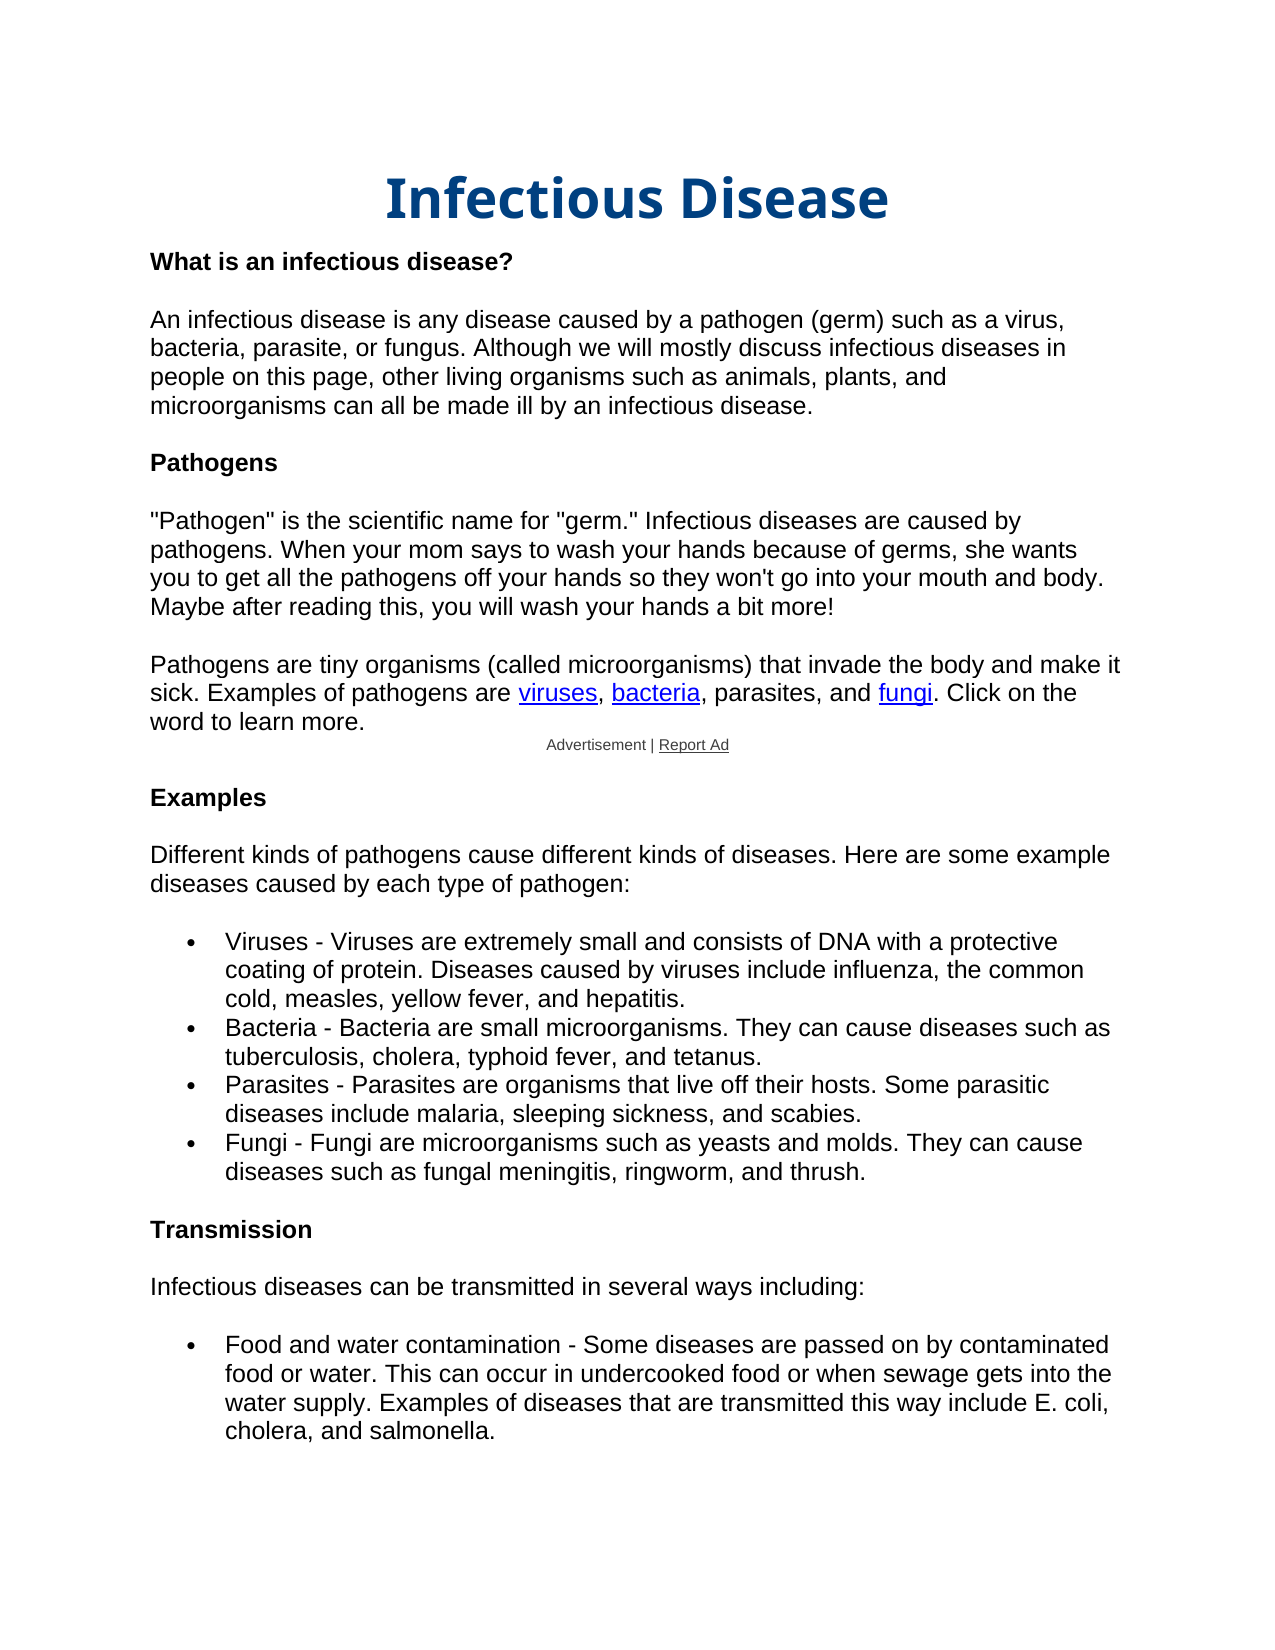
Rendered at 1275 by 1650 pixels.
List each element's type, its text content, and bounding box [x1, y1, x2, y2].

list Bacteria - Bacteria are small microorganisms. They can cause diseases such as tuberculosis, cholera, typhoid fever, and tetanus. [187, 1013, 1125, 1071]
text Transmission Infectious diseases can be transmitted in several ways including: [150, 1215, 1125, 1301]
list Parasites - Parasites are organisms that live off their hosts. Some parasitic diseases include malaria, sleeping sickness, and scabies. [187, 1071, 1125, 1128]
text Examples Different kinds of pathogens cause different kinds of diseases. Here are some example diseases caused by each type of pathogen: [150, 754, 1125, 898]
text What is an infectious disease? An infectious disease is any disease caused by a pathogen (germ) such as a virus, bacteria, parasite, or fungus. Although we will mostly discuss infectious diseases in people on this page, other living organisms such as animals, plants, and microorganisms can all be made ill by an infectious disease. Pathogens "Pathogen" is the scientific name for "germ." Infectious diseases are caused by pathogens. When your mom says to wash your hands because of germs, she wants you to get all the pathogens off your hands so they won't go into your mouth and body. Maybe after reading this, you will wash your hands a bit more! Pathogens are tiny organisms (called microorganisms) that invade the body and make it sick. Examples of pathogens are viruses, bacteria, parasites, and fungi. Click on the word to learn more. [150, 247, 1125, 736]
text Infectious Disease [166, 159, 1109, 234]
list Food and water contamination - Some diseases are passed on by contaminated food or water. This can occur in undercooked food or when sewage gets into the water supply. Examples of diseases that are transmitted this way include E. coli, cholera, and salmonella. [187, 1330, 1125, 1445]
list Viruses - Viruses are extremely small and consists of DNA with a protective coating of protein. Diseases caused by viruses include influenza, the common cold, measles, yellow fever, and hepatitis. [187, 927, 1125, 1013]
list Fungi - Fungi are microorganisms such as yeasts and molds. They can cause diseases such as fungal meningitis, ringworm, and thrush. [187, 1128, 1125, 1186]
text Advertisement | Report Ad [150, 736, 1125, 754]
